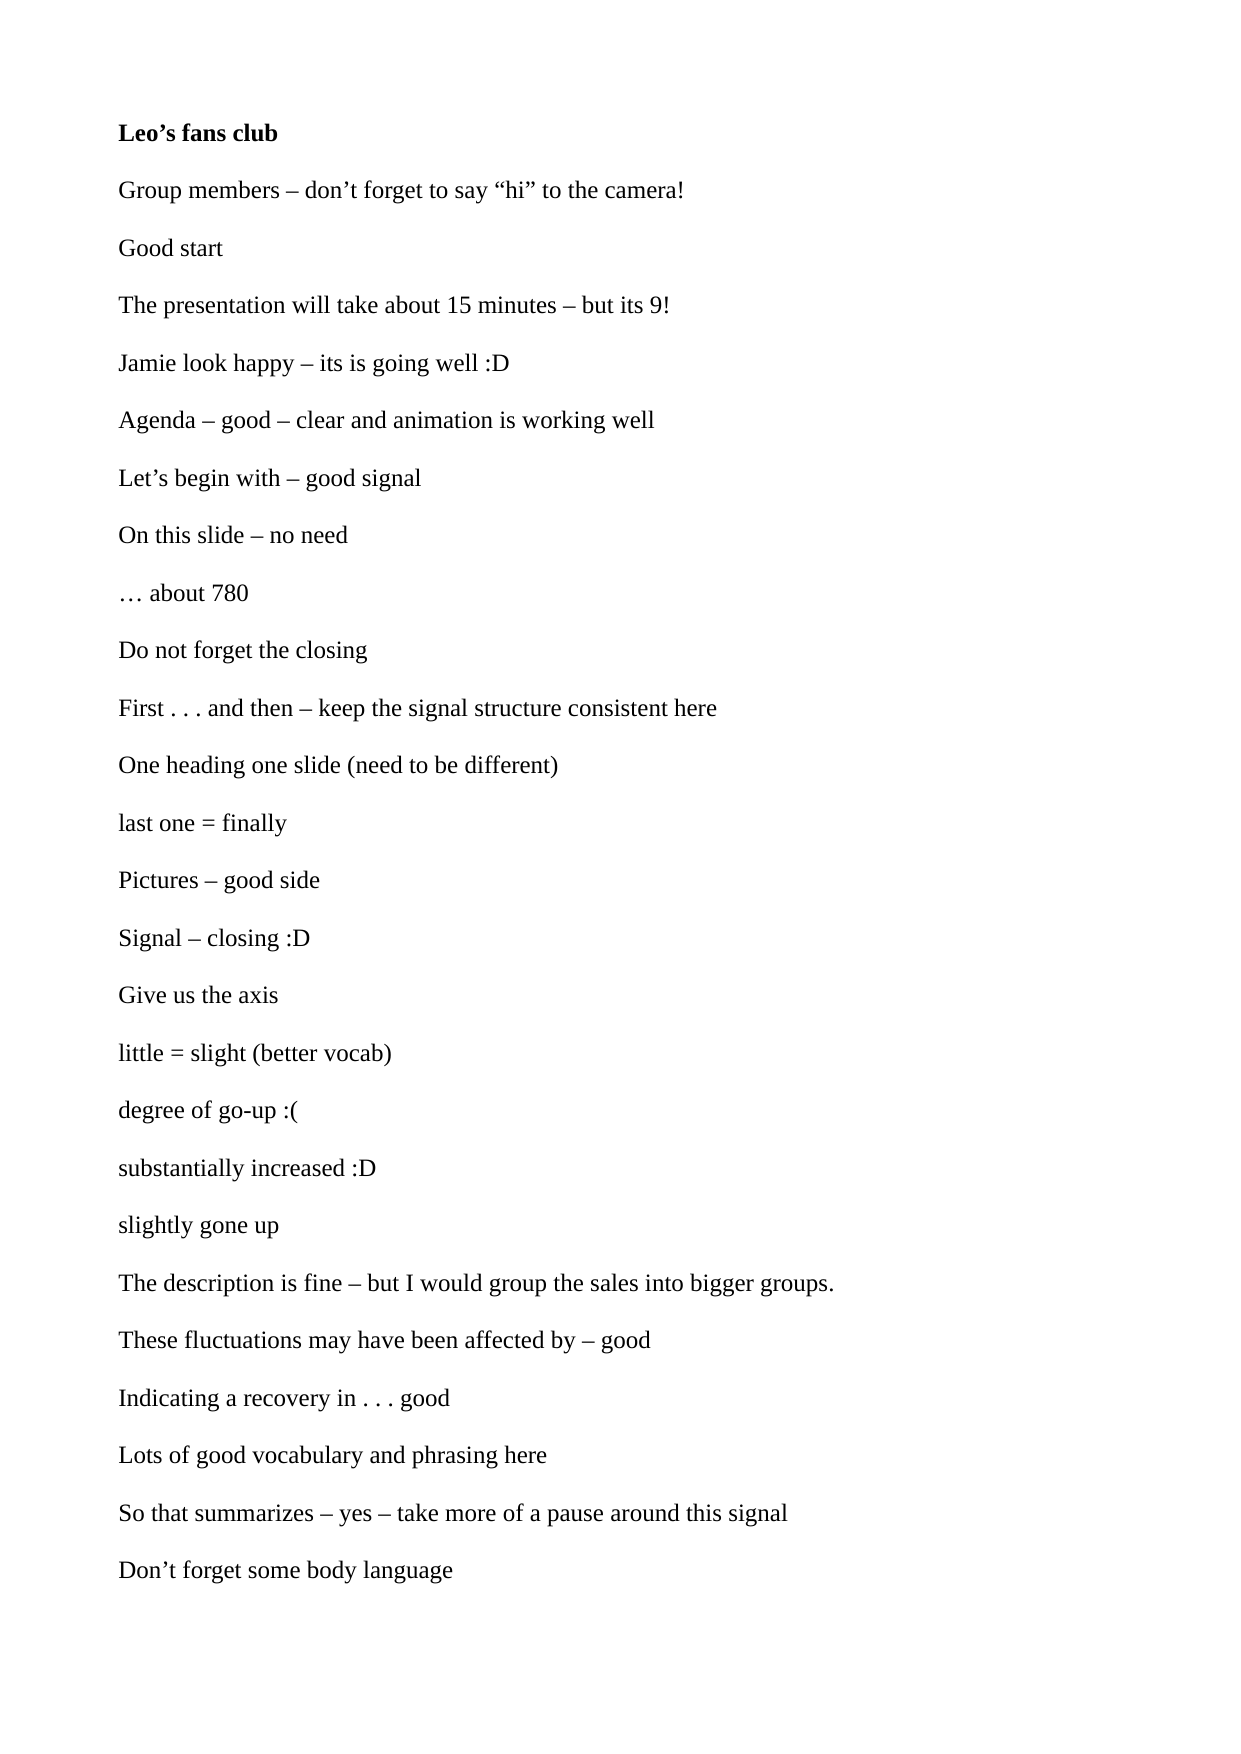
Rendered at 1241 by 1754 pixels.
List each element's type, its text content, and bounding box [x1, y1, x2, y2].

text Do not forget the closing [118, 636, 1122, 664]
text last one = finally [118, 808, 1122, 837]
text Let’s begin with – good signal [118, 463, 1122, 492]
text … about 780 [118, 578, 1122, 607]
text Indicating a recovery in . . . good [118, 1383, 1122, 1412]
text The presentation will take about 15 minutes – but its 9! [118, 291, 1122, 319]
text Agenda – good – clear and animation is working well [118, 406, 1122, 434]
text Pictures – good side [118, 866, 1122, 894]
text Jamie look happy – its is going well :D [118, 348, 1122, 377]
text First . . . and then – keep the signal structure consistent here [118, 693, 1122, 722]
text The description is fine – but I would group the sales into bigger groups. [118, 1268, 1122, 1297]
text Group members – don’t forget to say “hi” to the camera! [118, 176, 1122, 204]
text slightly gone up [118, 1211, 1122, 1239]
text Leo’s fans club [118, 118, 1122, 147]
text One heading one slide (need to be different) [118, 751, 1122, 779]
text These fluctuations may have been affected by – good [118, 1326, 1122, 1354]
text Give us the axis [118, 981, 1122, 1009]
text So that summarizes – yes – take more of a pause around this signal [118, 1498, 1122, 1527]
text Signal – closing :D [118, 923, 1122, 952]
text substantially increased :D [118, 1153, 1122, 1182]
text little = slight (better vocab) [118, 1038, 1122, 1067]
text Lots of good vocabulary and phrasing here [118, 1441, 1122, 1469]
text degree of go-up :( [118, 1096, 1122, 1124]
text Don’t forget some body language [118, 1556, 1122, 1584]
text Good start [118, 233, 1122, 262]
text On this slide – no need [118, 521, 1122, 549]
